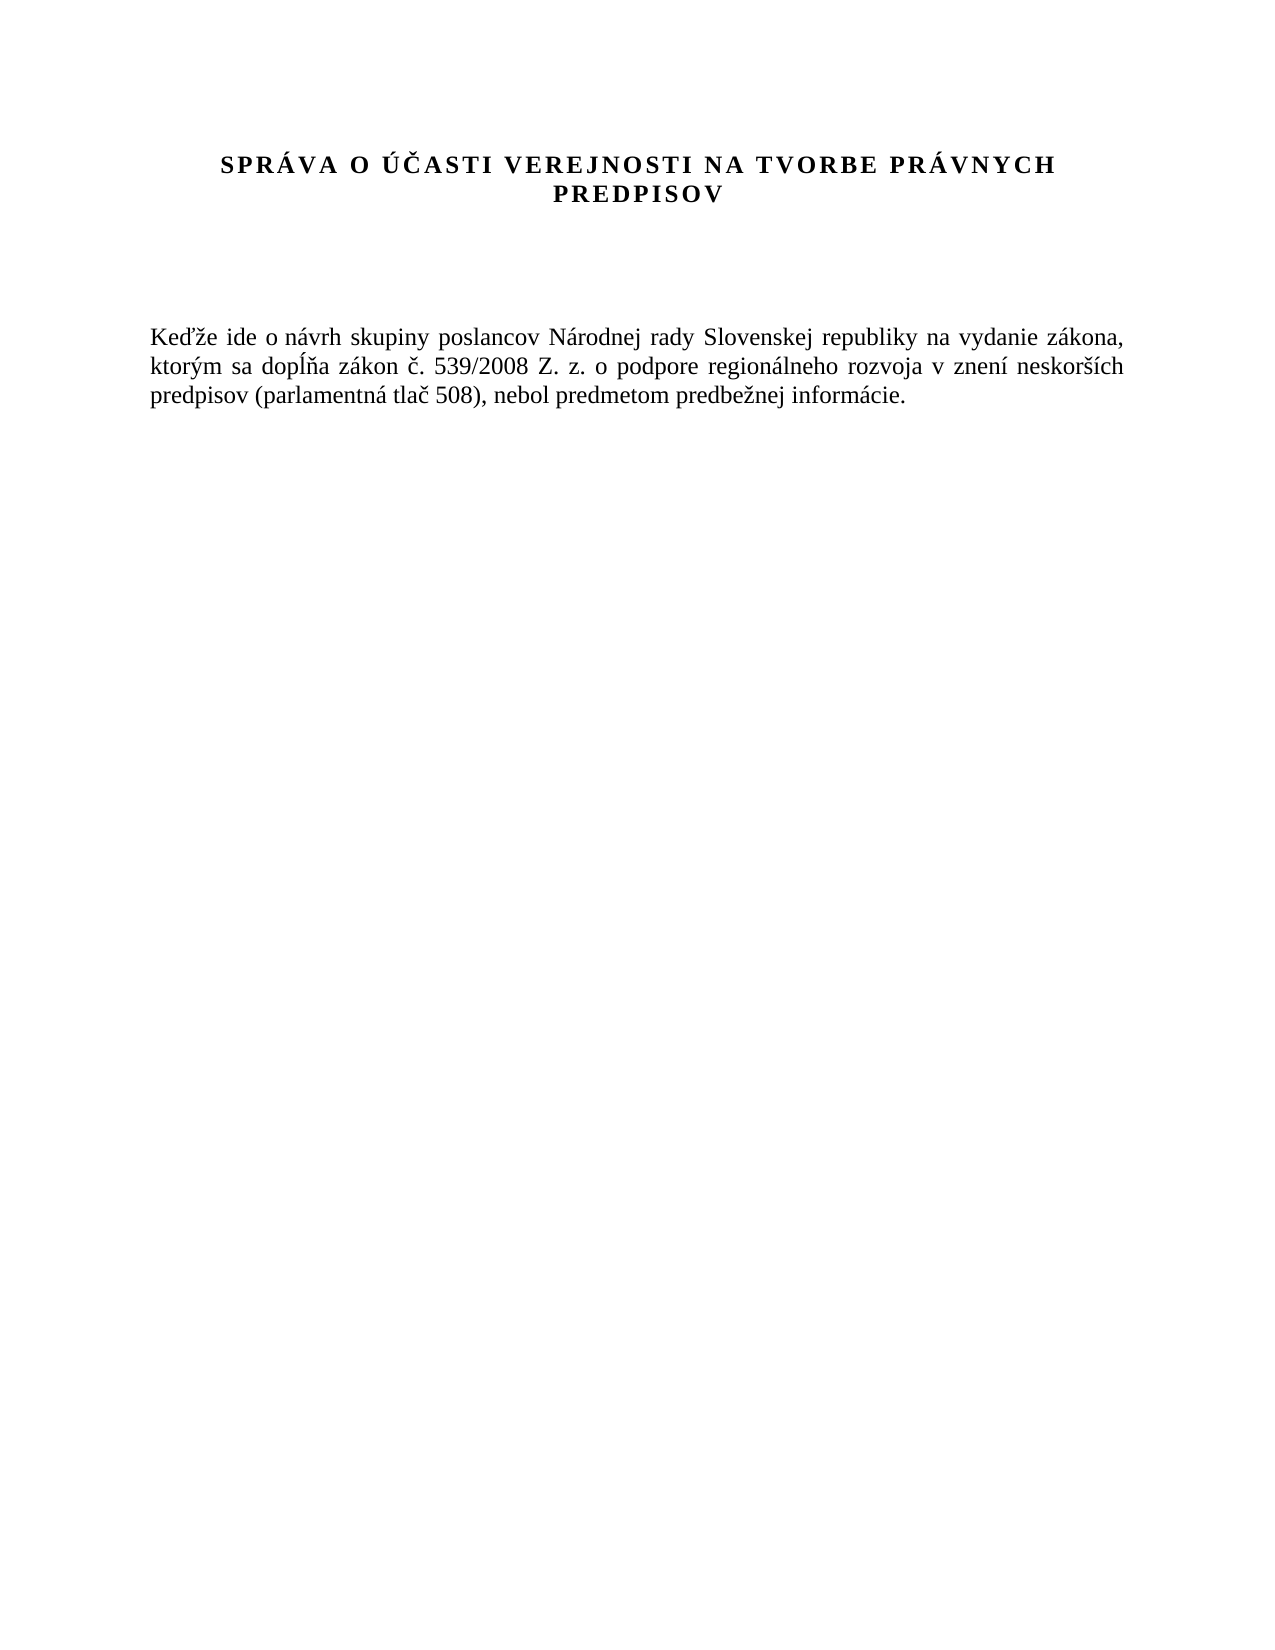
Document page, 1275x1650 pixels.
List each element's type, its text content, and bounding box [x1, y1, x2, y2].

text Keďže ide o návrh skupiny poslancov Národnej rady Slovenskej republiky na vydanie zákona, ktorým sa dopĺňa zákon č. 539/2008 Z. z. o podpore regionálneho rozvoja v znení neskorších predpisov (parlamentná tlač 508), nebol predmetom predbežnej informácie. [150, 322, 1125, 409]
text SPrÁva o Účasti verejnosti na Tvorbe právnych Predpisov [150, 150, 1125, 207]
